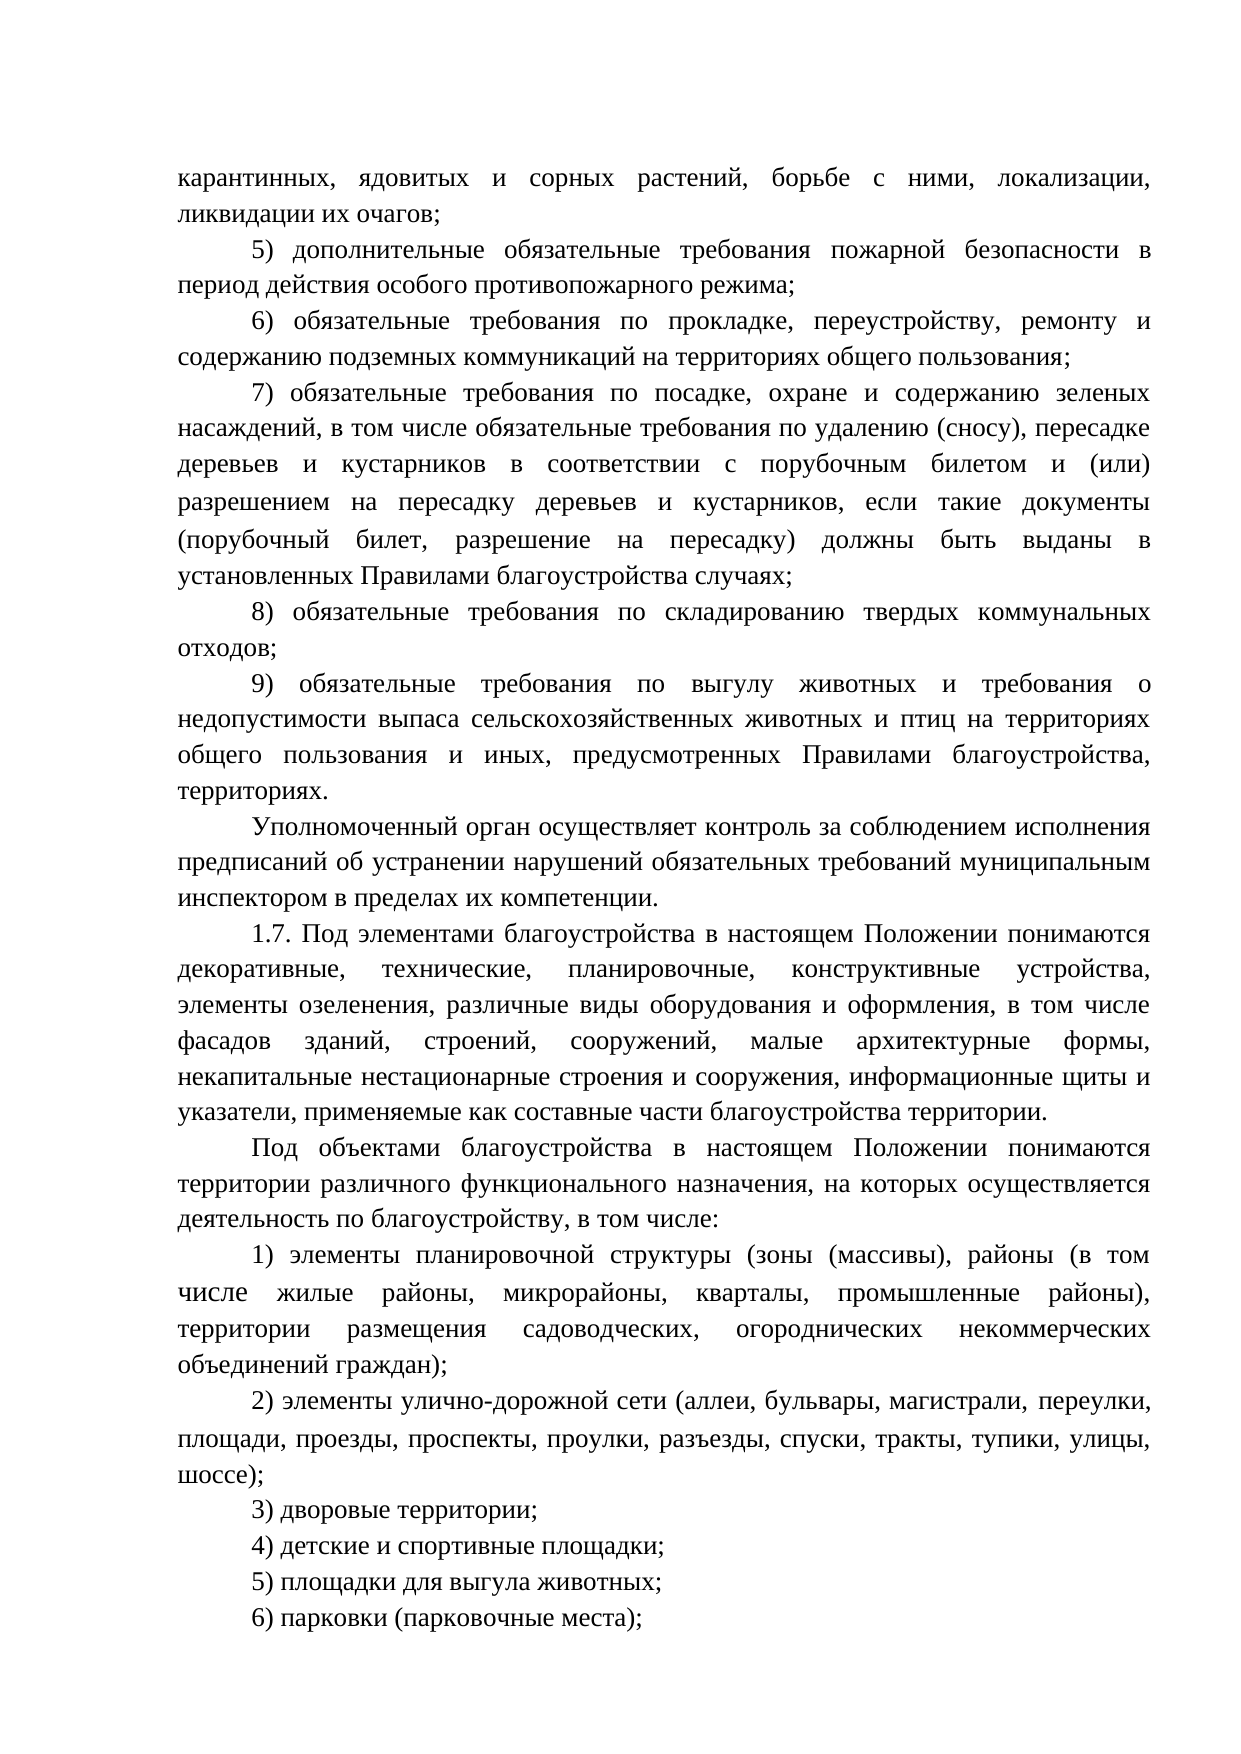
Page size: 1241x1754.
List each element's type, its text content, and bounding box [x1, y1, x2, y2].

text 9) обязательные требования по выгулу животных и требования о недопустимости выпаса сельскохозяйственных животных и птиц на территориях общего пользования и иных, предусмотренных Правилами благоустройства, территориях. [177, 667, 1152, 805]
text Уполномоченный орган осуществляет контроль за соблюдением исполнения предписаний об устранении нарушений обязательных требований муниципальным инспектором в пределах их компетенции. [177, 809, 1152, 912]
text 8) обязательные требования по складированию твердых коммунальных отходов; [177, 595, 1152, 662]
text 3) дворовые территории; [177, 1494, 1152, 1525]
text 6) парковки (парковочные места); [177, 1601, 1152, 1632]
text 1) элементы планировочной структуры (зоны (массивы), районы (в том числе жилые районы, микрорайоны, кварталы, промышленные районы), территории размещения садоводческих, огороднических некоммерческих объединений граждан); [177, 1238, 1152, 1379]
text Под объектами благоустройства в настоящем Положении понимаются территории различного функционального назначения, на которых осуществляется деятельность по благоустройству, в том числе: [177, 1131, 1152, 1234]
text 6) обязательные требования по прокладке, переустройству, ремонту и содержанию подземных коммуникаций на территориях общего пользования; [177, 304, 1152, 371]
text 1.7. Под элементами благоустройства в настоящем Положении понимаются декоративные, технические, планировочные, конструктивные устройства, элементы озеленения, различные виды оборудования и оформления, в том числе фасадов зданий, строений, сооружений, малые архитектурные формы, некапитальные нестационарные строения и сооружения, информационные щиты и указатели, применяемые как составные части благоустройства территории. [177, 917, 1152, 1127]
text 4) детские и спортивные площадки; [177, 1529, 1152, 1561]
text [177, 161, 1152, 228]
text 5) дополнительные обязательные требования пожарной безопасности в период действия особого противопожарного режима; [177, 233, 1152, 299]
text 5) площадки для выгула животных; [177, 1565, 1152, 1596]
text 7) обязательные требования по посадке, охране и содержанию зеленых насаждений, в том числе обязательные требования по удалению (сносу), пересадке деревьев и кустарников в соответствии с порубочным билетом и (или) разрешением на пересадку деревьев и кустарников, если такие документы (порубочный билет, разрешение на пересадку) должны быть выданы в установленных Правилами благоустройства случаях; [177, 376, 1152, 591]
text 2) элементы улично-дорожной сети (аллеи, бульвары, магистрали, переулки, площади, проезды, проспекты, проулки, разъезды, спуски, тракты, тупики, улицы, шоссе); [177, 1384, 1152, 1489]
